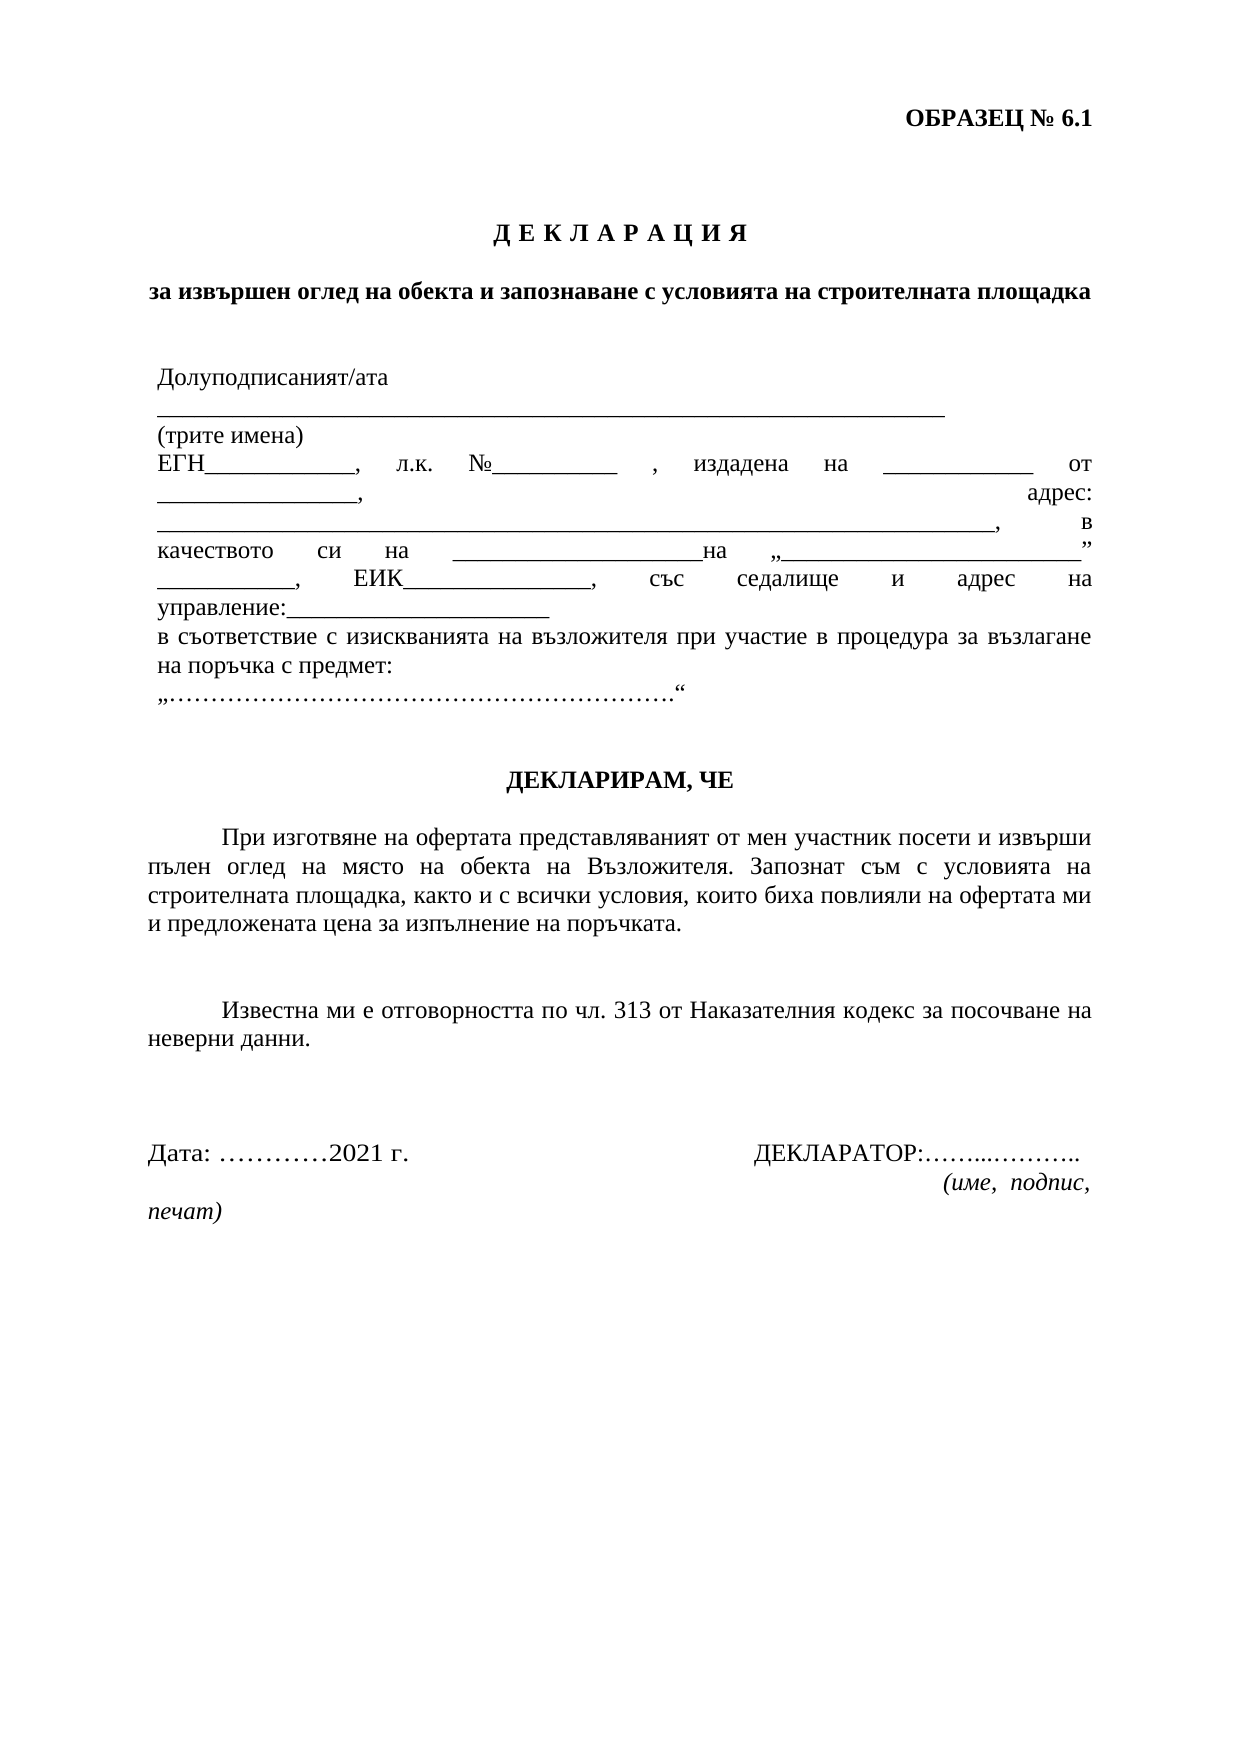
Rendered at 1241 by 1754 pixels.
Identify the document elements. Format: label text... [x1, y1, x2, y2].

text При изготвяне на офертата представляваният от мен участник посети и извърши пълен оглед на място на обекта на Възложителя. Запознат съм с условията на строителната площадка, както и с всички условия, които биха повлияли на офертата ми и предложената цена за изпълнение на поръчката. [148, 822, 1093, 937]
text в съответствие с изискванията на възложителя при участие в процедура за възлагане на поръчка с предмет: [157, 621, 1093, 678]
text за извършен оглед на обекта и запознаване с условията на строителната площадка [148, 276, 1093, 305]
text Долуподписаният/ата _______________________________________________________________ [157, 362, 1093, 420]
text (име, подпис, печат) [148, 1167, 1093, 1225]
text Известна ми е отговорността по чл. 313 от Наказателния кодекс за посочване на неверни данни. [148, 995, 1093, 1052]
text ДЕКЛАРАЦИЯ [148, 218, 1093, 247]
text (трите имена) [157, 420, 1093, 448]
text „…………………………………………………….“ [157, 678, 1093, 707]
text ЕГН____________, л.к. №__________ , издадена на ____________ от ________________, адрес: ___________________________________________________________________, в качеството си на ____________________на „________________________” ___________, ЕИК_______________, със седалище и адрес на управление:_____________________ [157, 448, 1093, 621]
text Дата: …………2021 г. ДЕКЛАРАТОР:……...……….. [148, 1138, 1093, 1167]
text ДЕКЛАРИРАМ, ЧЕ [148, 765, 1093, 793]
text ОБРАЗЕЦ № 6.1 [148, 103, 1093, 132]
